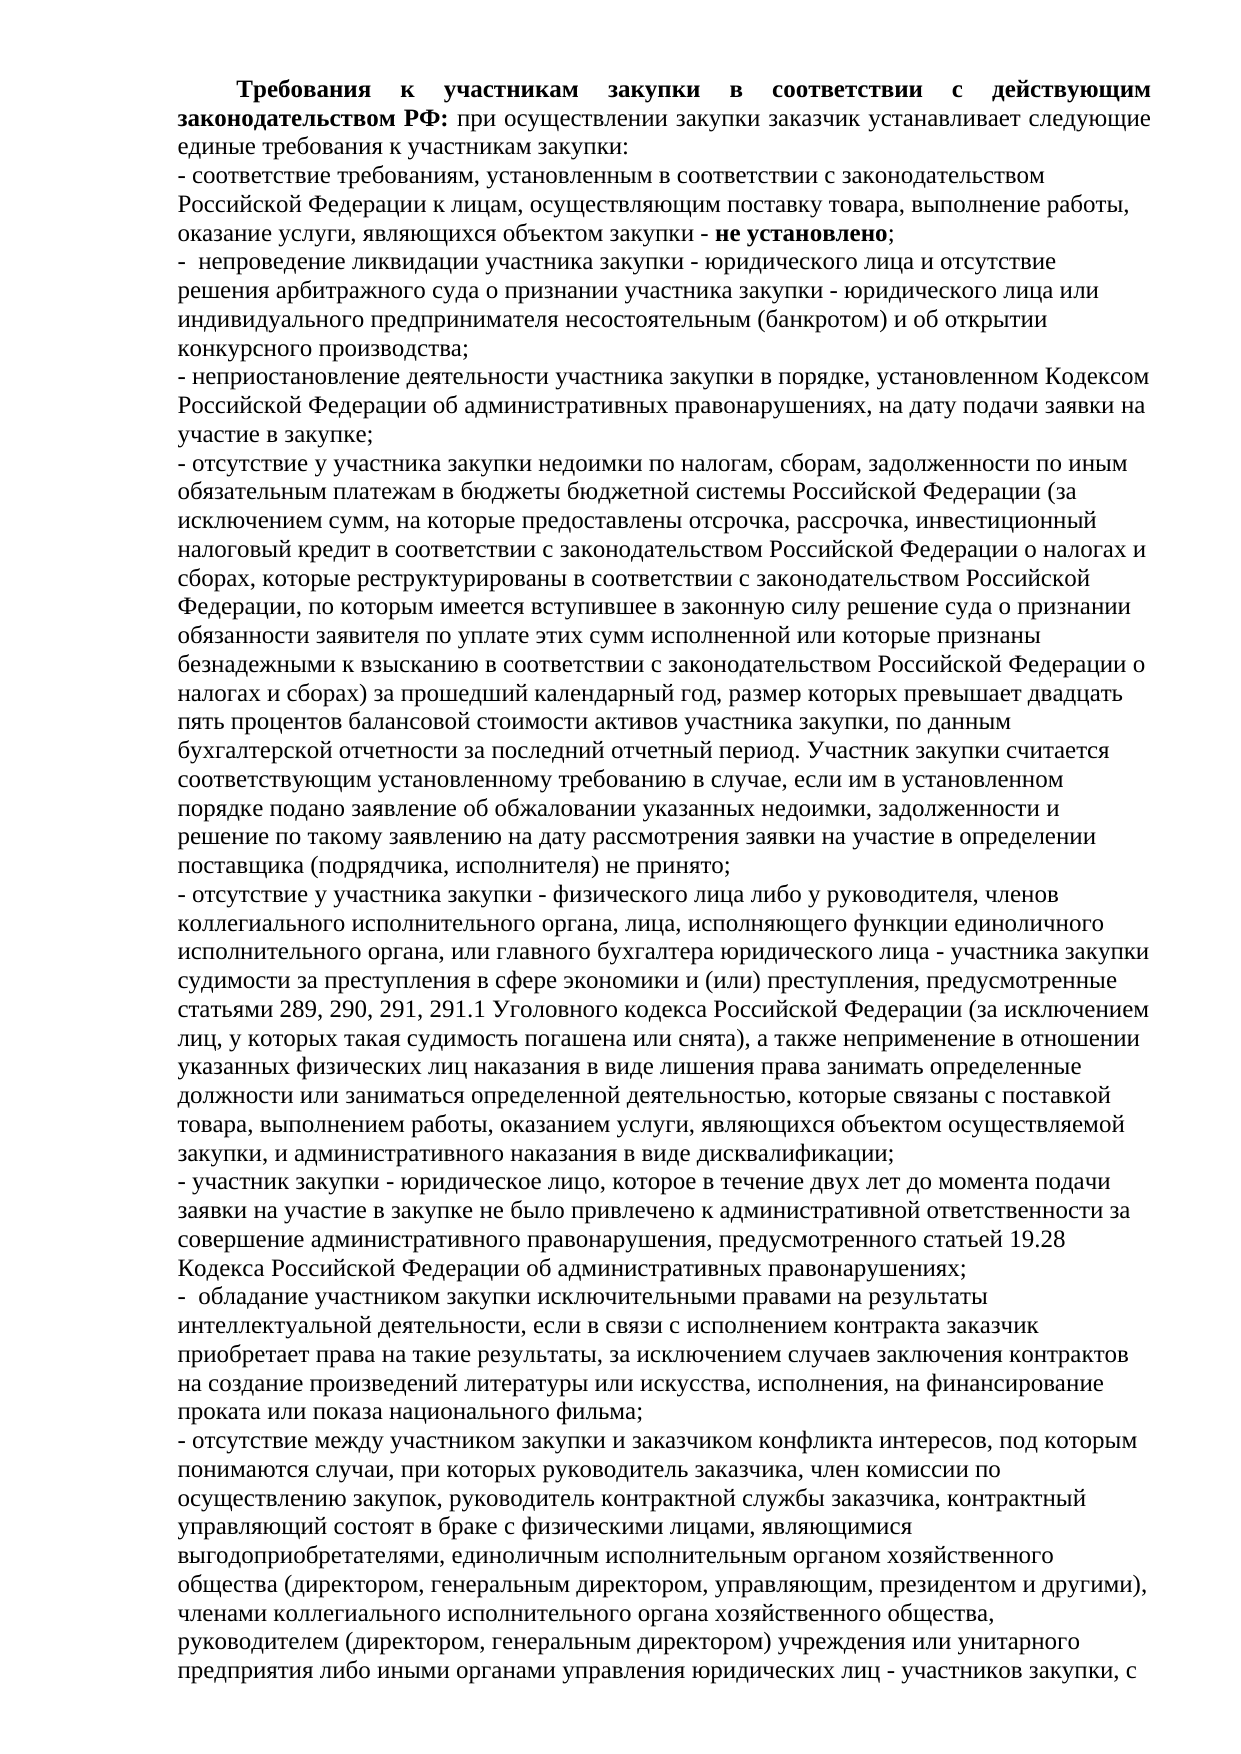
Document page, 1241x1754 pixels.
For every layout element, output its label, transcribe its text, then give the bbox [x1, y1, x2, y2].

text - неприостановление деятельности участника закупки в порядке, установленном Кодексом Российской Федерации об административных правонарушениях, на дату подачи заявки на участие в закупке; [177, 361, 1152, 448]
text - соответствие требованиям, установленным в соответствии с законодательством Российской Федерации к лицам, осуществляющим поставку товара, выполнение работы, оказание услуги, являющихся объектом закупки - не установлено; [177, 160, 1152, 246]
text - участник закупки - юридическое лицо, которое в течение двух лет до момента подачи заявки на участие в закупке не было привлечено к административной ответственности за совершение административного правонарушения, предусмотренного статьей 19.28 Кодекса Российской Федерации об административных правонарушениях; [177, 1166, 1152, 1281]
text - непроведение ликвидации участника закупки - юридического лица и отсутствие решения арбитражного суда о признании участника закупки - юридического лица или индивидуального предпринимателя несостоятельным (банкротом) и об открытии конкурсного производства; [177, 246, 1152, 361]
text Требования к участникам закупки в соответствии с действующим законодательством РФ: при осуществлении закупки заказчик устанавливает следующие единые требования к участникам закупки: [177, 74, 1152, 160]
text - отсутствие у участника закупки - физического лица либо у руководителя, членов коллегиального исполнительного органа, лица, исполняющего функции единоличного исполнительного органа, или главного бухгалтера юридического лица - участника закупки судимости за преступления в сфере экономики и (или) преступления, предусмотренные статьями 289, 290, 291, 291.1 Уголовного кодекса Российской Федерации (за исключением лиц, у которых такая судимость погашена или снята), а также неприменение в отношении указанных физических лиц наказания в виде лишения права занимать определенные должности или заниматься определенной деятельностью, которые связаны с поставкой товара, выполнением работы, оказанием услуги, являющихся объектом осуществляемой закупки, и административного наказания в виде дисквалификации; [177, 879, 1152, 1166]
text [177, 1425, 1152, 1684]
text - отсутствие у участника закупки недоимки по налогам, сборам, задолженности по иным обязательным платежам в бюджеты бюджетной системы Российской Федерации (за исключением сумм, на которые предоставлены отсрочка, рассрочка, инвестиционный налоговый кредит в соответствии с законодательством Российской Федерации о налогах и сборах, которые реструктурированы в соответствии с законодательством Российской Федерации, по которым имеется вступившее в законную силу решение суда о признании обязанности заявителя по уплате этих сумм исполненной или которые признаны безнадежными к взысканию в соответствии с законодательством Российской Федерации о налогах и сборах) за прошедший календарный год, размер которых превышает двадцать пять процентов балансовой стоимости активов участника закупки, по данным бухгалтерской отчетности за последний отчетный период. Участник закупки считается соответствующим установленному требованию в случае, если им в установленном порядке подано заявление об обжаловании указанных недоимки, задолженности и решение по такому заявлению на дату рассмотрения заявки на участие в определении поставщика (подрядчика, исполнителя) не принято; [177, 448, 1152, 879]
text - обладание участником закупки исключительными правами на результаты интеллектуальной деятельности, если в связи с исполнением контракта заказчик приобретает права на такие результаты, за исключением случаев заключения контрактов на создание произведений литературы или искусства, исполнения, на финансирование проката или показа национального фильма; [177, 1281, 1152, 1425]
